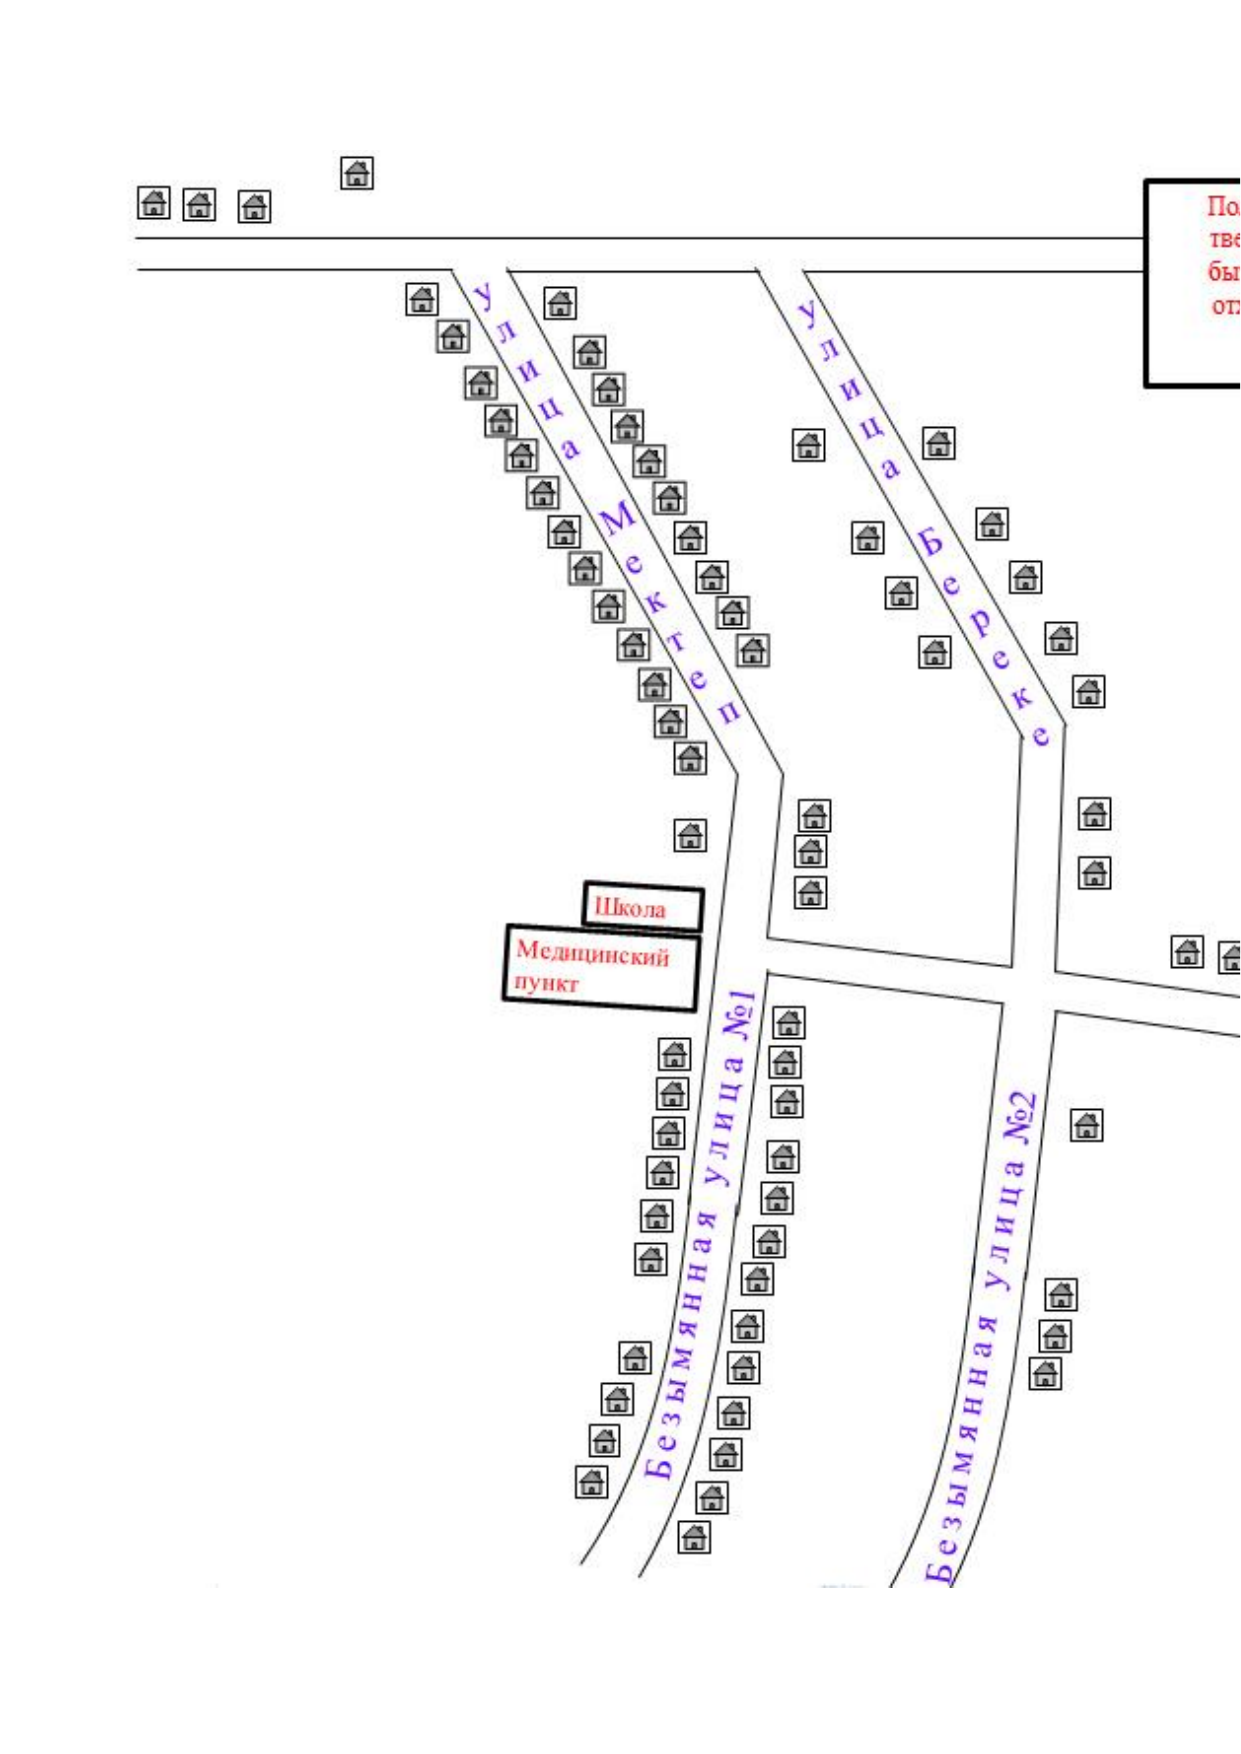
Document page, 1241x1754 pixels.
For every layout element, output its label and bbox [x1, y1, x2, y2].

picture [112, 150, 1241, 1588]
